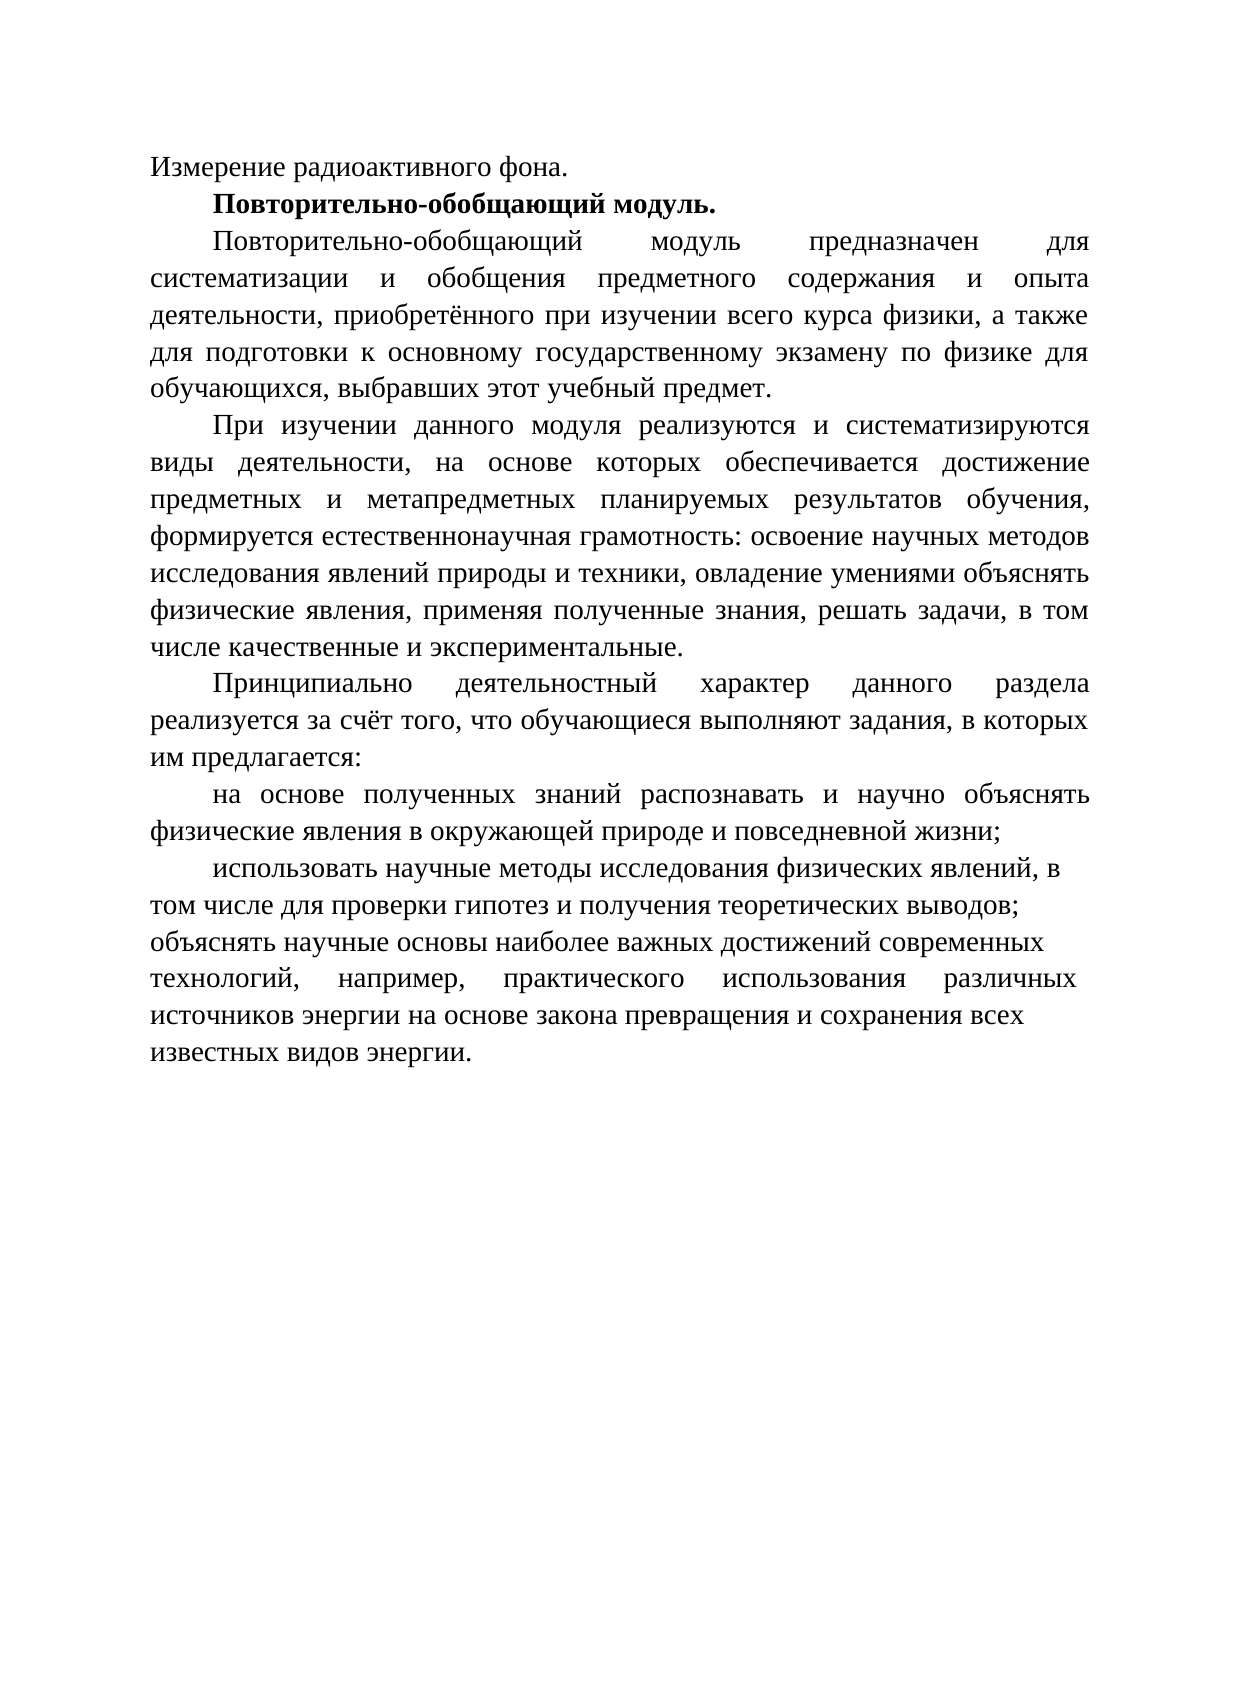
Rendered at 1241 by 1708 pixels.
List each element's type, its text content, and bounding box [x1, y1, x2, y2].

text использовать научные методы исследования физических явлений, в том числе для проверки гипотез и получения теоретических выводов; объяснять научные основы наиболее важных достижений современных технологий, например, практического использования различных источников энергии на основе закона превращения и сохранения всех известных видов энергии. [150, 850, 1090, 1068]
text на основе полученных знаний распознавать и научно объяснять физические явления в окружающей природе и повседневной жизни; [150, 776, 1090, 847]
text При изучении данного модуля реализуются и систематизируются виды деятельности, на основе которых обеспечивается достижение предметных и метапредметных планируемых результатов обучения, формируется естественнонаучная грамотность: освоение научных методов исследования явлений природы и техники, овладение умениями объяснять физические явления, применяя полученные знания, решать задачи, в том числе качественные и экспериментальные. [150, 407, 1090, 662]
text Повторительно-обобщающий модуль. [213, 187, 1123, 220]
text Повторительно-­обобщающий модуль предназначен для систематизации и обобщения предметного содержания и опыта деятельности, приобретённого при изучении всего курса физики, а также для подготовки к основному государственному экзамену по физике для обучающихся, выбравших этот учебный предмет. [150, 223, 1089, 404]
text Принципиально деятельностный характер данного раздела реализуется за счёт того, что обучающиеся выполняют задания, в которых им предлагается: [150, 666, 1089, 773]
text Измерение радиоактивного фона. [150, 149, 1123, 183]
